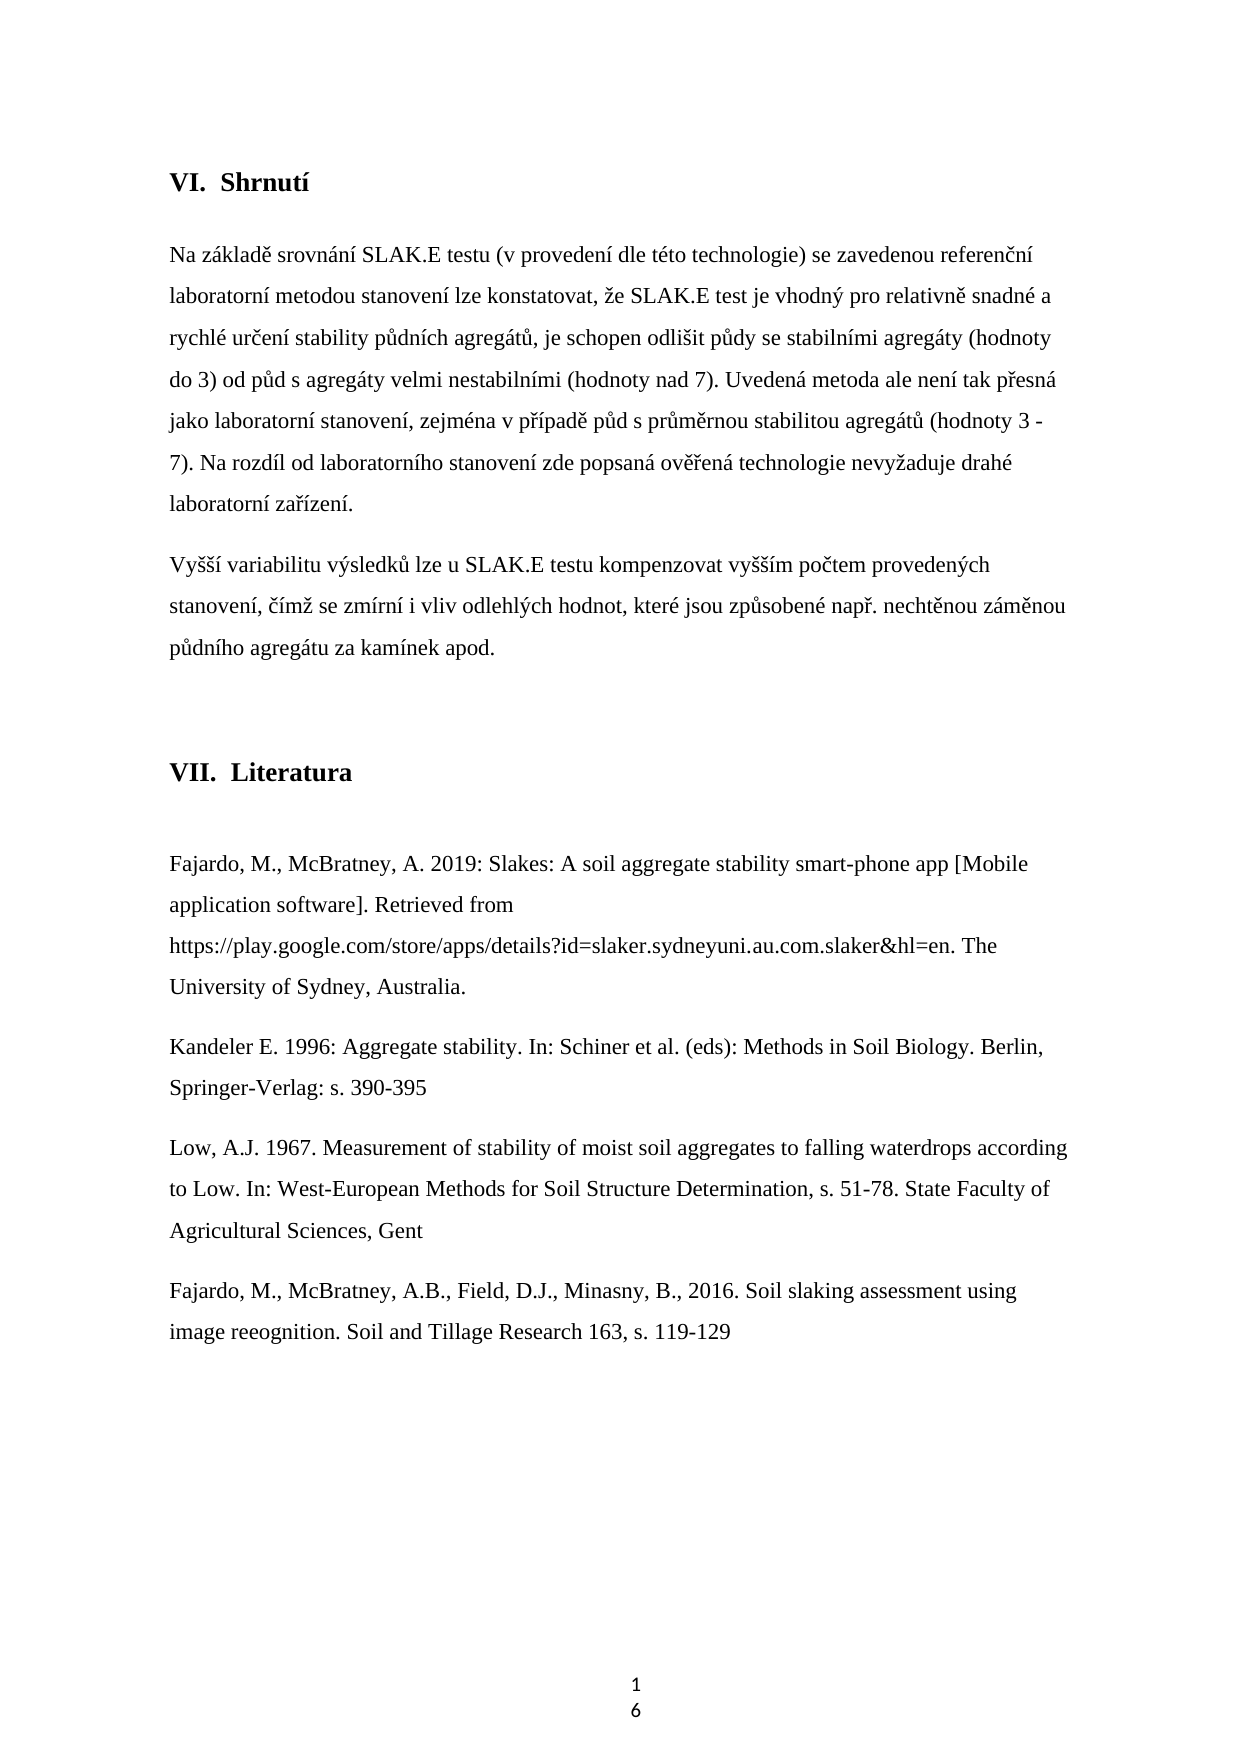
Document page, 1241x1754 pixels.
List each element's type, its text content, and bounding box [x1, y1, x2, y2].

text Low, A.J. 1967. Measurement of stability of moist soil aggregates to falling waterdrops according to Low. In: West-European Methods for Soil Structure Determination, s. 51-78. State Faculty of Agricultural Sciences, Gent [169, 1134, 1074, 1243]
list Shrnutí [169, 166, 1074, 197]
text Fajardo, M., McBratney, A.B., Field, D.J., Minasny, B., 2016. Soil slaking assessment using image reeognition. Soil and Tillage Research 163, s. 119-129 [169, 1277, 1074, 1345]
text https://play.google.com/store/apps/details?id=slaker.sydneyuni.au.com.slaker&hl=en. The University of Sydney, Australia. [169, 932, 1074, 1000]
text Fajardo, M., McBratney, A. 2019: Slakes: A soil aggregate stability smart-phone app [Mobile application software]. Retrieved from [169, 850, 1074, 918]
list Literatura [169, 757, 1074, 788]
text Na základě srovnání SLAK.E testu (v provedení dle této technologie) se zavedenou referenční laboratorní metodou stanovení lze konstatovat, že SLAK.E test je vhodný pro relativně snadné a rychlé určení stability půdních agregátů, je schopen odlišit půdy se stabilními agregáty (hodnoty do 3) od půd s agregáty velmi nestabilními (hodnoty nad 7). Uvedená metoda ale není tak přesná jako laboratorní stanovení, zejména v případě půd s průměrnou stabilitou agregátů (hodnoty 3 - 7). Na rozdíl od laboratorního stanovení zde popsaná ověřená technologie nevyžaduje drahé laboratorní zařízení. [169, 241, 1074, 517]
text Vyšší variabilitu výsledků lze u SLAK.E testu kompenzovat vyšším počtem provedených stanovení, čímž se zmírní i vliv odlehlých hodnot, které jsou způsobené např. nechtěnou záměnou půdního agregátu za kamínek apod. [169, 551, 1074, 660]
text Kandeler E. 1996: Aggregate stability. In: Schiner et al. (eds): Methods in Soil Biology. Berlin, Springer-Verlag: s. 390-395 [169, 1033, 1074, 1101]
